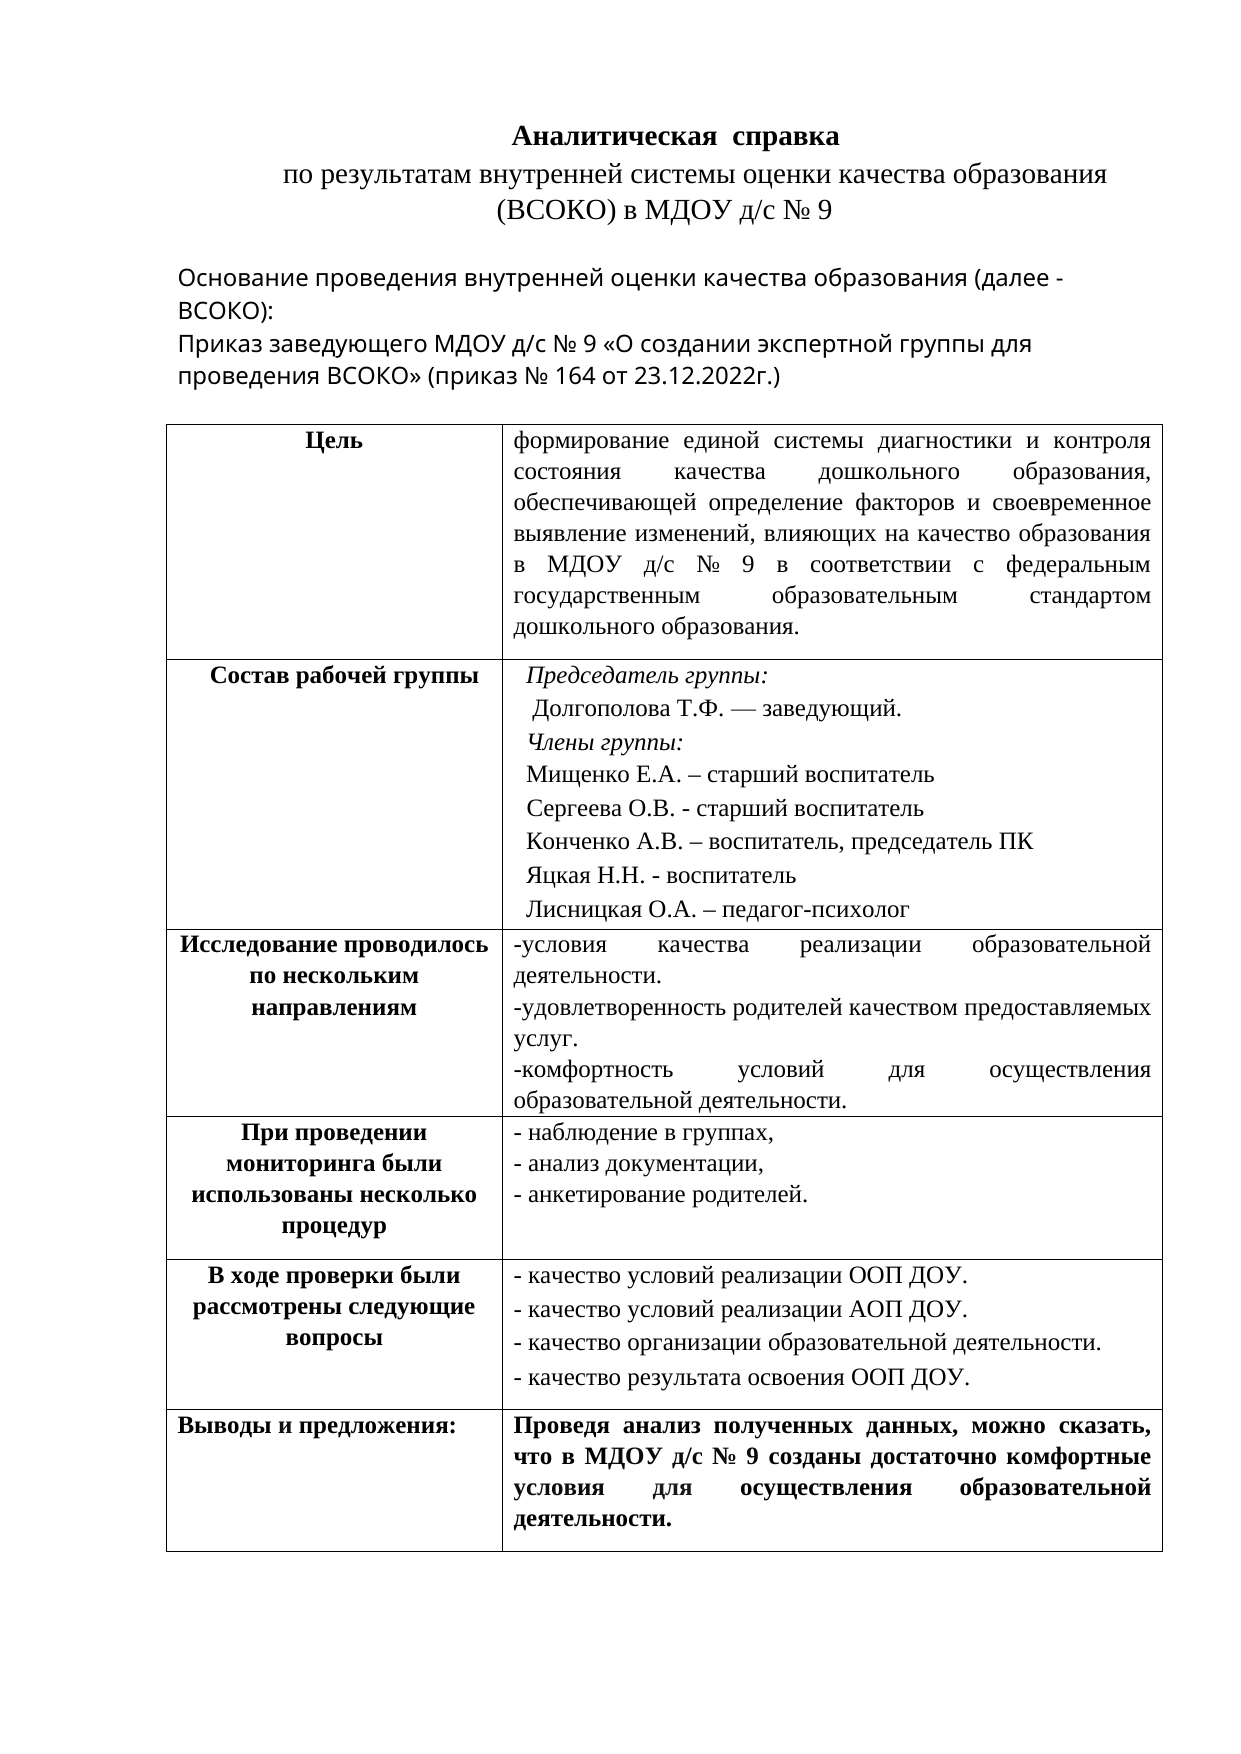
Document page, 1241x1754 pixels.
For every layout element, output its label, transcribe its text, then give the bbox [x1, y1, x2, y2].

table_cell -условия качества реализации образовательной деятельности. -удовлетворенность родителей качеством предоставляемых услуг. -комфортность условий для осуществления образовательной деятельности. [503, 930, 1162, 1116]
text (ВСОКО) в МДОУ д/с № 9 [177, 192, 1152, 226]
table_cell Состав рабочей группы [167, 660, 502, 928]
table_cell При проведении мониторинга были использованы несколько процедур [167, 1117, 502, 1259]
text Приказ заведующего МДОУ д/с № 9 «О создании экспертной группы для проведения ВСОКО» (приказ № 164 от 23.12.2022г.) [177, 326, 1152, 392]
table_header формирование единой системы диагностики и контроля состояния качества дошкольного образования, обеспечивающей определение факторов и своевременное выявление изменений, влияющих на качество образования в МДОУ д/с № 9 в соответствии с федеральным государственным образовательным стандартом дошкольного образования. [503, 425, 1162, 659]
table_cell Председатель группы: Долгополова Т.Ф. — заведующий. Члены группы: Мищенко Е.А. – старший воспитатель Сергеева О.В. - старший воспитатель Конченко А.В. – воспитатель, председатель ПК Яцкая Н.Н. - воспитатель Лисницкая О.А. – педагог-психолог [503, 660, 1162, 928]
text по результатам внутренней системы оценки качества образования [177, 156, 1213, 190]
table_header Цель [167, 425, 502, 659]
text Основание проведения внутренней оценки качества образования (далее - ВСОКО): [177, 261, 1152, 326]
table_cell - наблюдение в группах, - анализ документации, - анкетирование родителей. [503, 1117, 1162, 1259]
table_cell В ходе проверки были рассмотрены следующие вопросы [167, 1260, 502, 1409]
table_cell Проведя анализ полученных данных, можно сказать, что в МДОУ д/с № 9 созданы достаточно комфортные условия для осуществления образовательной деятельности. [503, 1410, 1162, 1551]
table_cell Исследование проводилось по нескольким направлениям [167, 930, 502, 1116]
text Аналитическая справка [322, 118, 1152, 152]
table_cell - качество условий реализации ООП ДОУ. - качество условий реализации АОП ДОУ. - качество организации образовательной деятельности. - качество результата освоения ООП ДОУ. [503, 1260, 1162, 1409]
table_cell Выводы и предложения: [167, 1410, 502, 1551]
